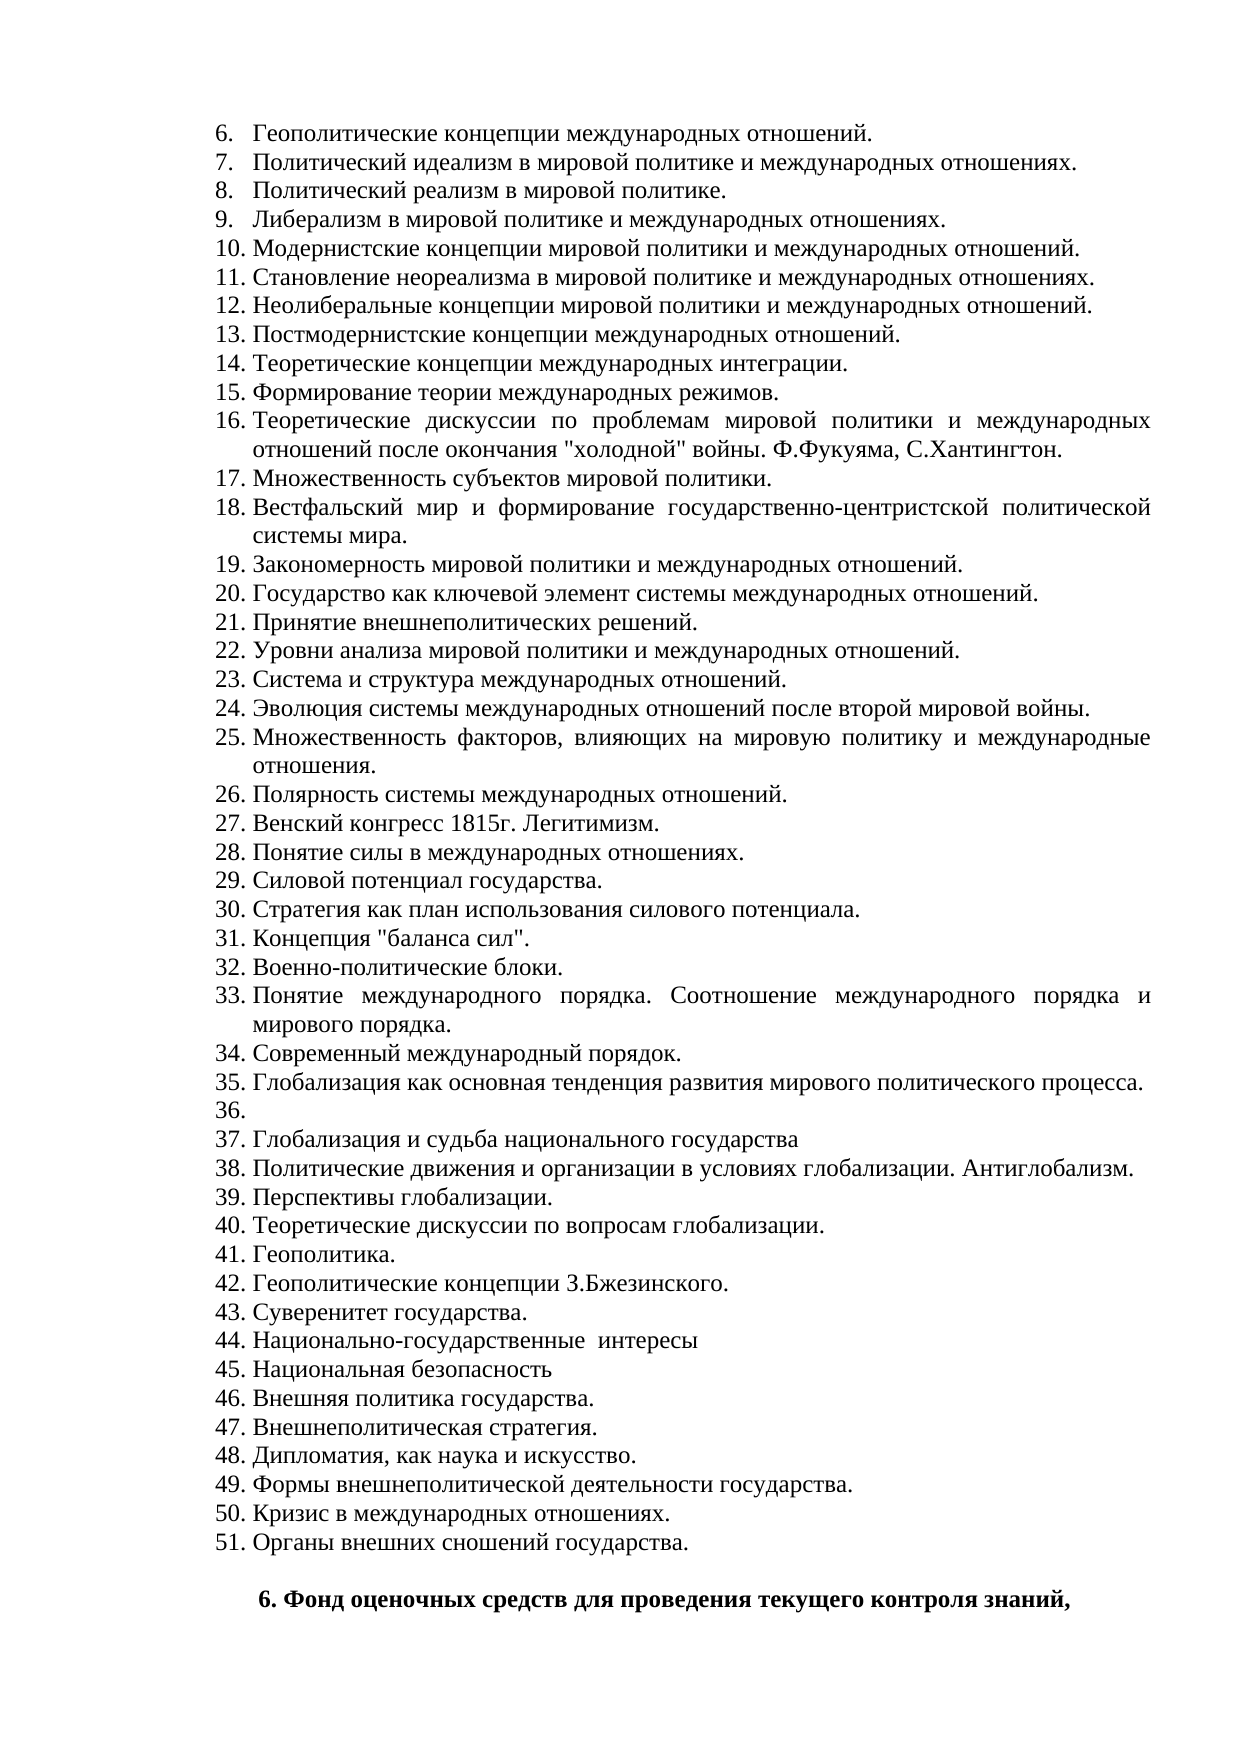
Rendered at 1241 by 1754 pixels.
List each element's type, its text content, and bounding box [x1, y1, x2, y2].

list Суверенитет государства. [215, 1297, 1152, 1326]
list Принятие внешнеполитических решений. [215, 607, 1152, 636]
list Политические движения и организации в условиях глобализации. Антиглобализм. [215, 1153, 1152, 1182]
list Перспективы глобализации. [215, 1182, 1152, 1211]
list Стратегия как план использования силового потенциала. [215, 894, 1152, 923]
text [177, 1584, 1152, 1613]
list Венский конгресс 1815г. Легитимизм. [215, 808, 1152, 837]
list Система и структура международных отношений. [215, 664, 1152, 693]
list Неолиберальные концепции мировой политики и международных отношений. [215, 291, 1152, 319]
list Уровни анализа мировой политики и международных отношений. [215, 636, 1152, 664]
list Постмодернистские концепции международных отношений. [215, 319, 1152, 348]
list Национальная безопасность [215, 1354, 1152, 1383]
list Концепция "баланса сил". [215, 923, 1152, 952]
list Глобализация как основная тенденция развития мирового политического процесса. [215, 1067, 1152, 1096]
list Силовой потенциал государства. [215, 866, 1152, 894]
list Дипломатия, как наука и искусство. [215, 1441, 1152, 1469]
list Политический реализм в мировой политике. [215, 176, 1152, 204]
list Множественность факторов, влияющих на мировую политику и международные отношения. [215, 722, 1152, 779]
list Вестфальский мир и формирование государственно-центристской политической системы мира. [215, 492, 1152, 549]
list Глобализация и судьба национального государства [215, 1124, 1152, 1153]
list Формы внешнеполитической деятельности государства. [215, 1469, 1152, 1498]
list Военно-политические блоки. [215, 952, 1152, 981]
list Модернистские концепции мировой политики и международных отношений. [215, 233, 1152, 262]
list Политический идеализм в мировой политике и международных отношениях. [215, 147, 1152, 176]
list Теоретические дискуссии по проблемам мировой политики и международных отношений после окончания "холодной" войны. Ф.Фукуяма, С.Хантингтон. [215, 406, 1152, 463]
list Геополитические концепции международных отношений. [215, 118, 1152, 147]
list Геополитика. [215, 1239, 1152, 1268]
list Кризис в международных отношениях. [215, 1498, 1152, 1527]
list Закономерность мировой политики и международных отношений. [215, 549, 1152, 578]
list Внешняя политика государства. [215, 1383, 1152, 1412]
list Формирование теории международных режимов. [215, 377, 1152, 406]
list Становление неореализма в мировой политике и международных отношениях. [215, 262, 1152, 291]
list Либерализм в мировой политике и международных отношениях. [215, 204, 1152, 233]
list Теоретические дискуссии по вопросам глобализации. [215, 1211, 1152, 1239]
list Национально-государственные интересы [215, 1326, 1152, 1354]
list Полярность системы международных отношений. [215, 779, 1152, 808]
list Внешнеполитическая стратегия. [215, 1412, 1152, 1441]
list Эволюция системы международных отношений после второй мировой войны. [215, 693, 1152, 722]
list Геополитические концепции З.Бжезинского. [215, 1268, 1152, 1297]
list Множественность субъектов мировой политики. [215, 463, 1152, 492]
list Теоретические концепции международных интеграции. [215, 348, 1152, 377]
list Государство как ключевой элемент системы международных отношений. [215, 578, 1152, 607]
list Понятие международного порядка. Соотношение международного порядка и мирового порядка. [215, 981, 1152, 1038]
list Современный международный порядок. [215, 1038, 1152, 1067]
list Понятие силы в международных отношениях. [215, 837, 1152, 866]
list Органы внешних сношений государства. [215, 1527, 1152, 1556]
